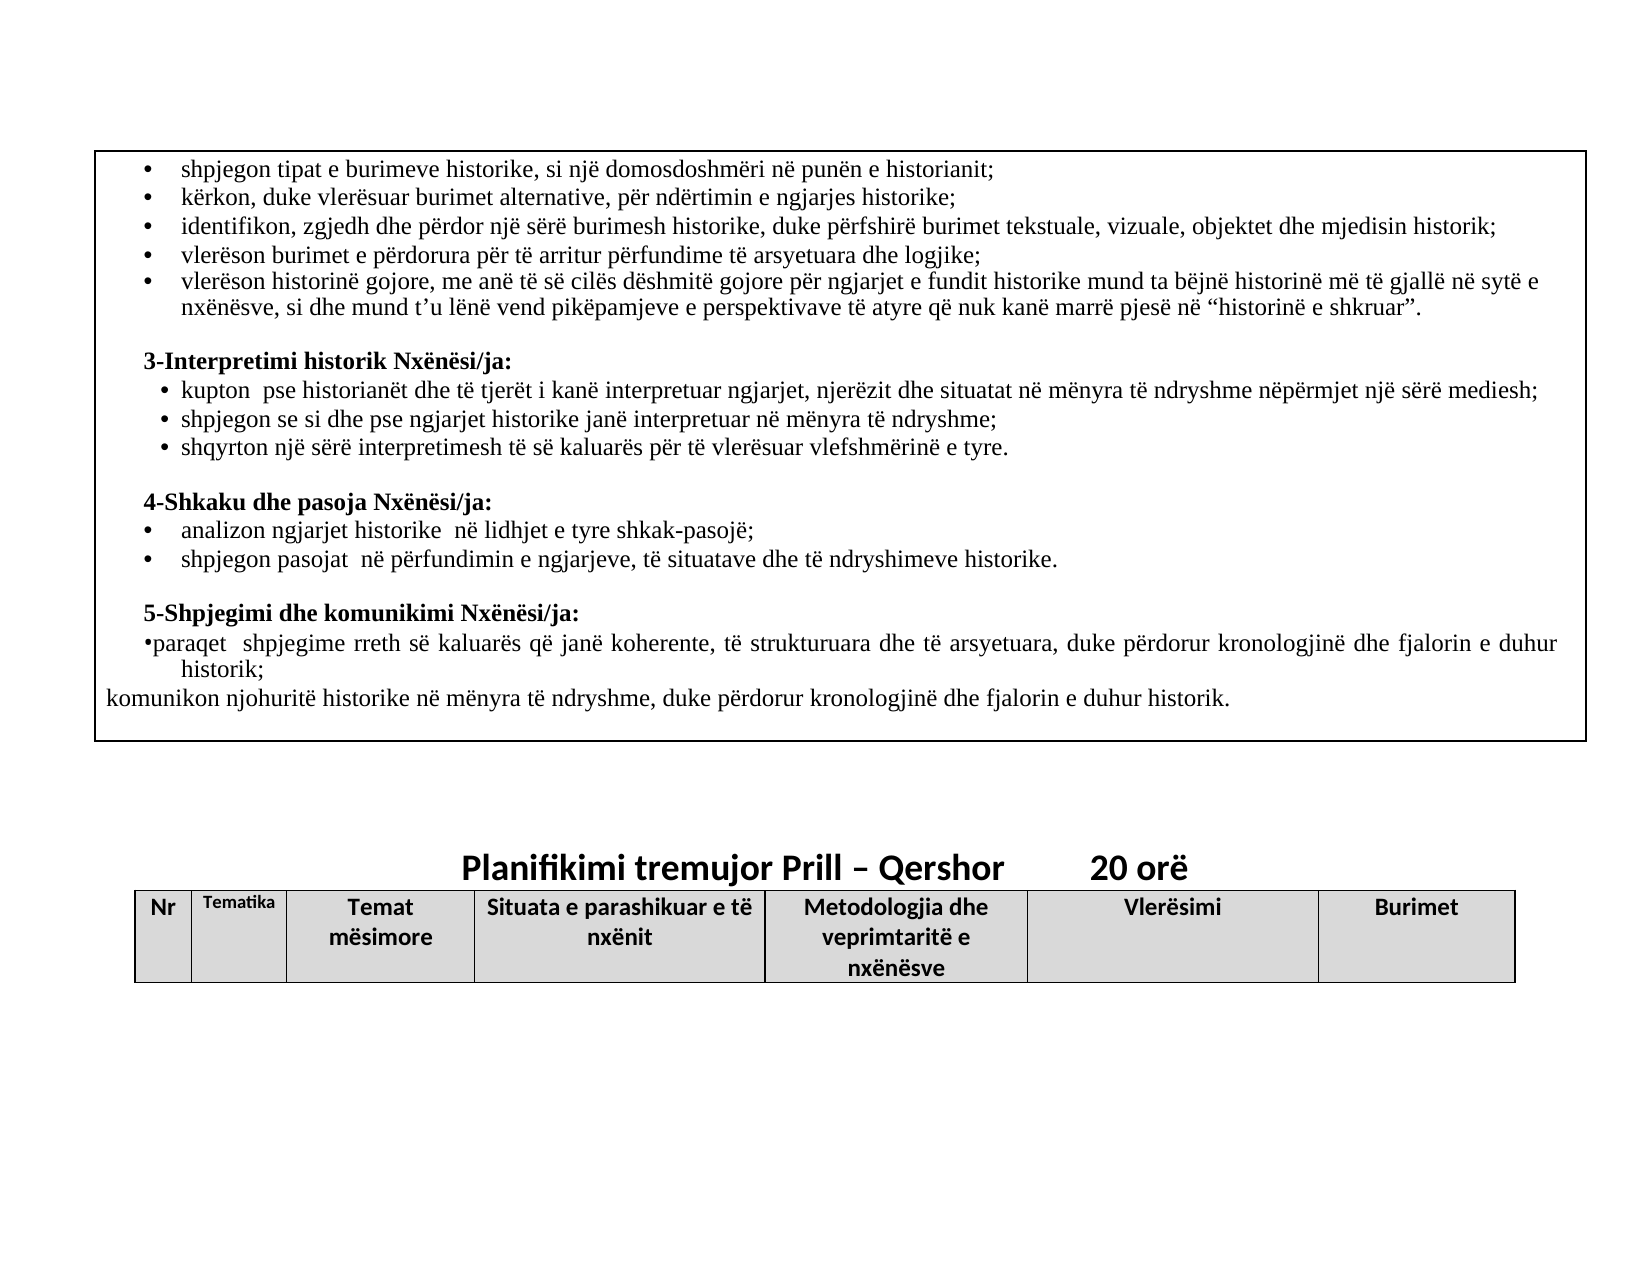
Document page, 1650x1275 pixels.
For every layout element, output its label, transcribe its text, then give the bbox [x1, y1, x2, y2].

table_header Tematika [192, 891, 286, 982]
table_header Burimet [1319, 891, 1514, 982]
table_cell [96, 152, 1585, 740]
table_header Metodologjia dhe veprimtaritë e nxënësve [766, 891, 1027, 982]
table_header Nr [136, 891, 191, 982]
table_header Situata e parashikuar e të nxënit [475, 891, 764, 982]
text Planifikimi tremujor Prill – Qershor 20 orë [150, 844, 1500, 889]
table_header Vlerësimi [1028, 891, 1318, 982]
table_header Temat mësimore [287, 891, 474, 982]
